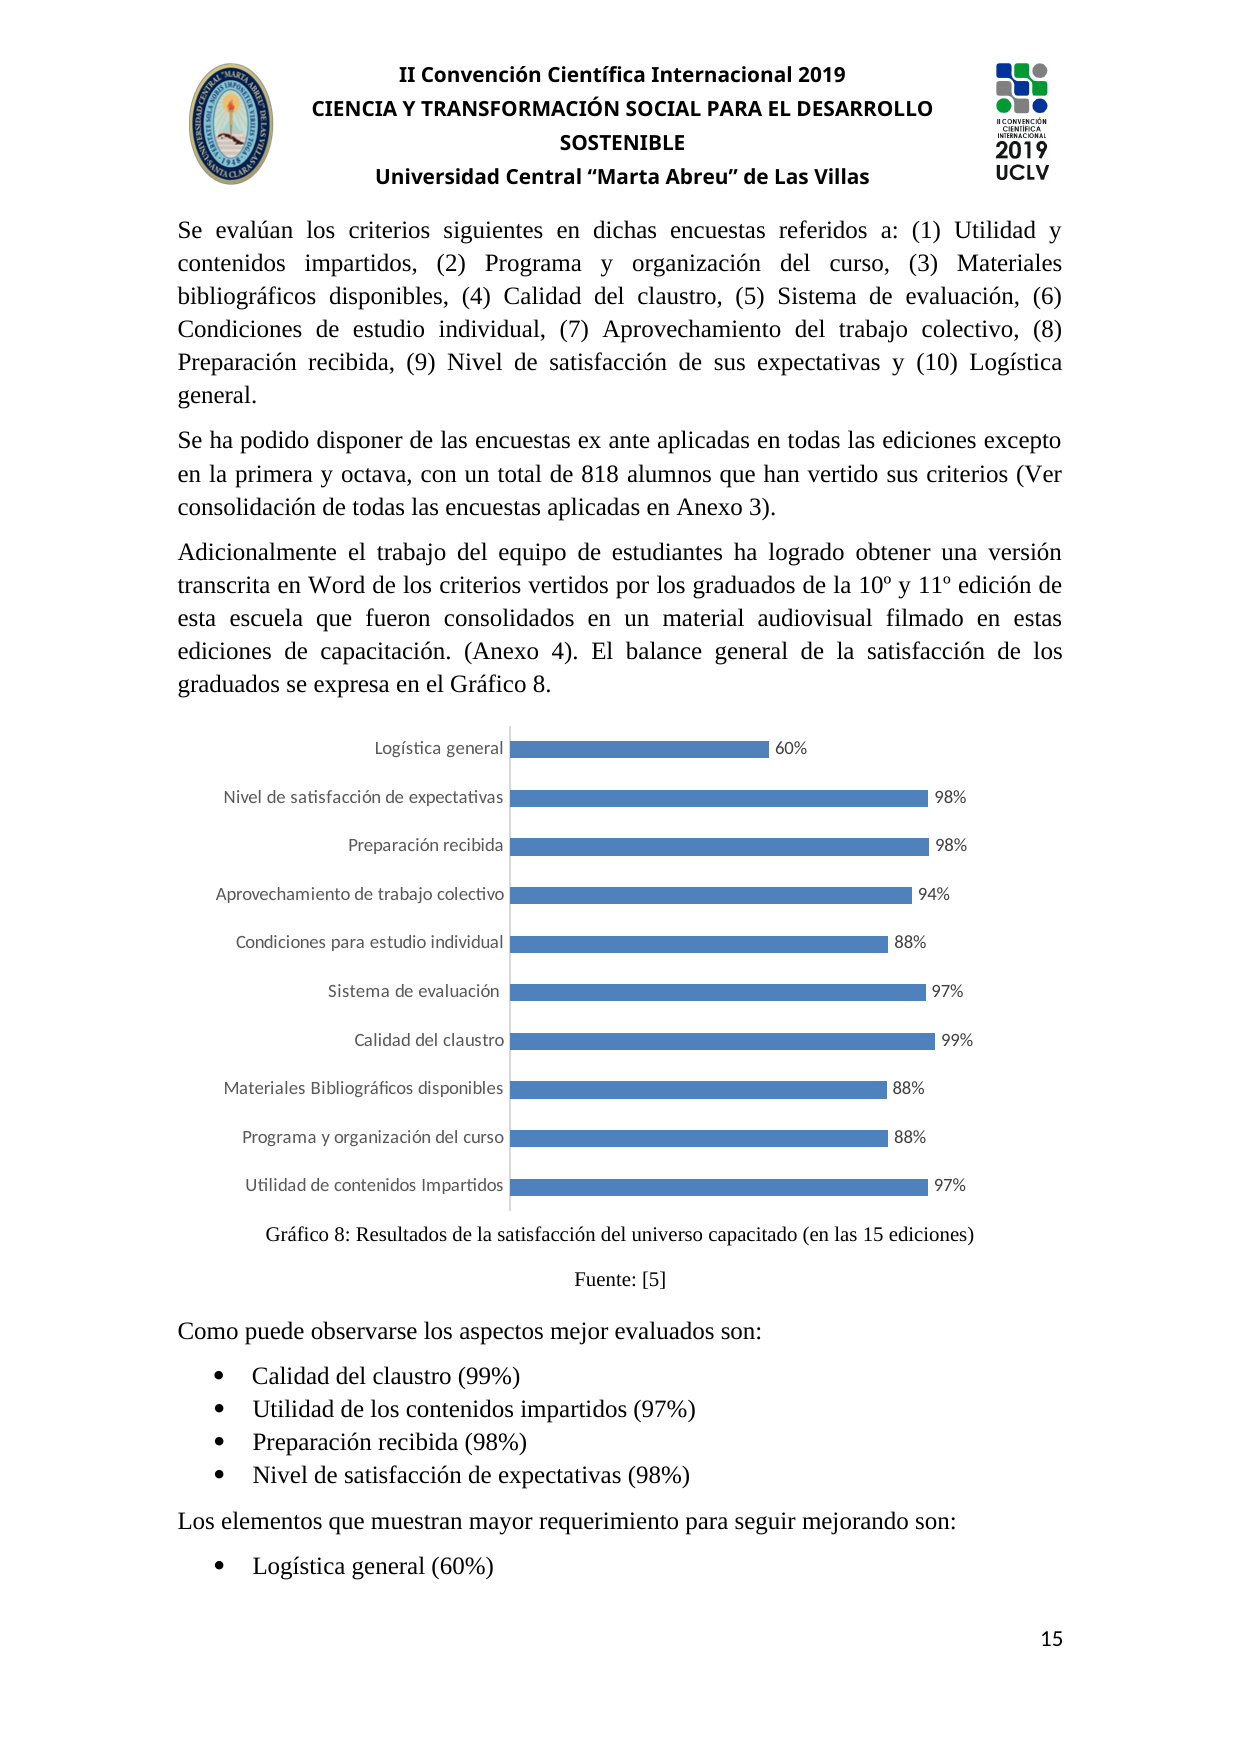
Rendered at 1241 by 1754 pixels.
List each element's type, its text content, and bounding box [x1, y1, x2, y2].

list Preparación recibida (98%) [215, 1427, 1063, 1456]
list Calidad del claustro (99%) [214, 1361, 1063, 1390]
list Utilidad de los contenidos impartidos (97%) [215, 1394, 1063, 1423]
text Adicionalmente el trabajo del equipo de estudiantes ha logrado obtener una versión transcrita en Word de los criterios vertidos por los graduados de la 10º y 11º edición de esta escuela que fueron consolidados en un material audiovisual filmado en estas ediciones de capacitación. (Anexo 4). El balance general de la satisfacción de los graduados se expresa en el Gráfico 8. [177, 537, 1063, 698]
text Fuente: [5] [177, 1267, 1063, 1291]
text Los elementos que muestran mayor requerimiento para seguir mejorando son: [177, 1506, 1063, 1534]
picture [188, 62, 274, 186]
text Como puede observarse los aspectos mejor evaluados son: [177, 1316, 1063, 1344]
list Logística general (60%) [215, 1551, 1063, 1580]
picture [993, 60, 1052, 183]
text Gráfico 8: Resultados de la satisfacción del universo capacitado (en las 15 ediciones) [177, 1222, 1063, 1246]
text Se evalúan los criterios siguientes en dichas encuestas referidos a: (1) Utilidad y contenidos impartidos, (2) Programa y organización del curso, (3) Materiales bibliográficos disponibles, (4) Calidad del claustro, (5) Sistema de evaluación, (6) Condiciones de estudio individual, (7) Aprovechamiento del trabajo colectivo, (8) Preparación recibida, (9) Nivel de satisfacción de sus expectativas y (10) Logística general. [177, 215, 1063, 409]
text Se ha podido disponer de las encuestas ex ante aplicadas en todas las ediciones excepto en la primera y octava, con un total de 818 alumnos que han vertido sus criterios (Ver consolidación de todas las encuestas aplicadas en Anexo 3). [177, 426, 1063, 520]
list Nivel de satisfacción de expectativas (98%) [215, 1460, 1063, 1489]
